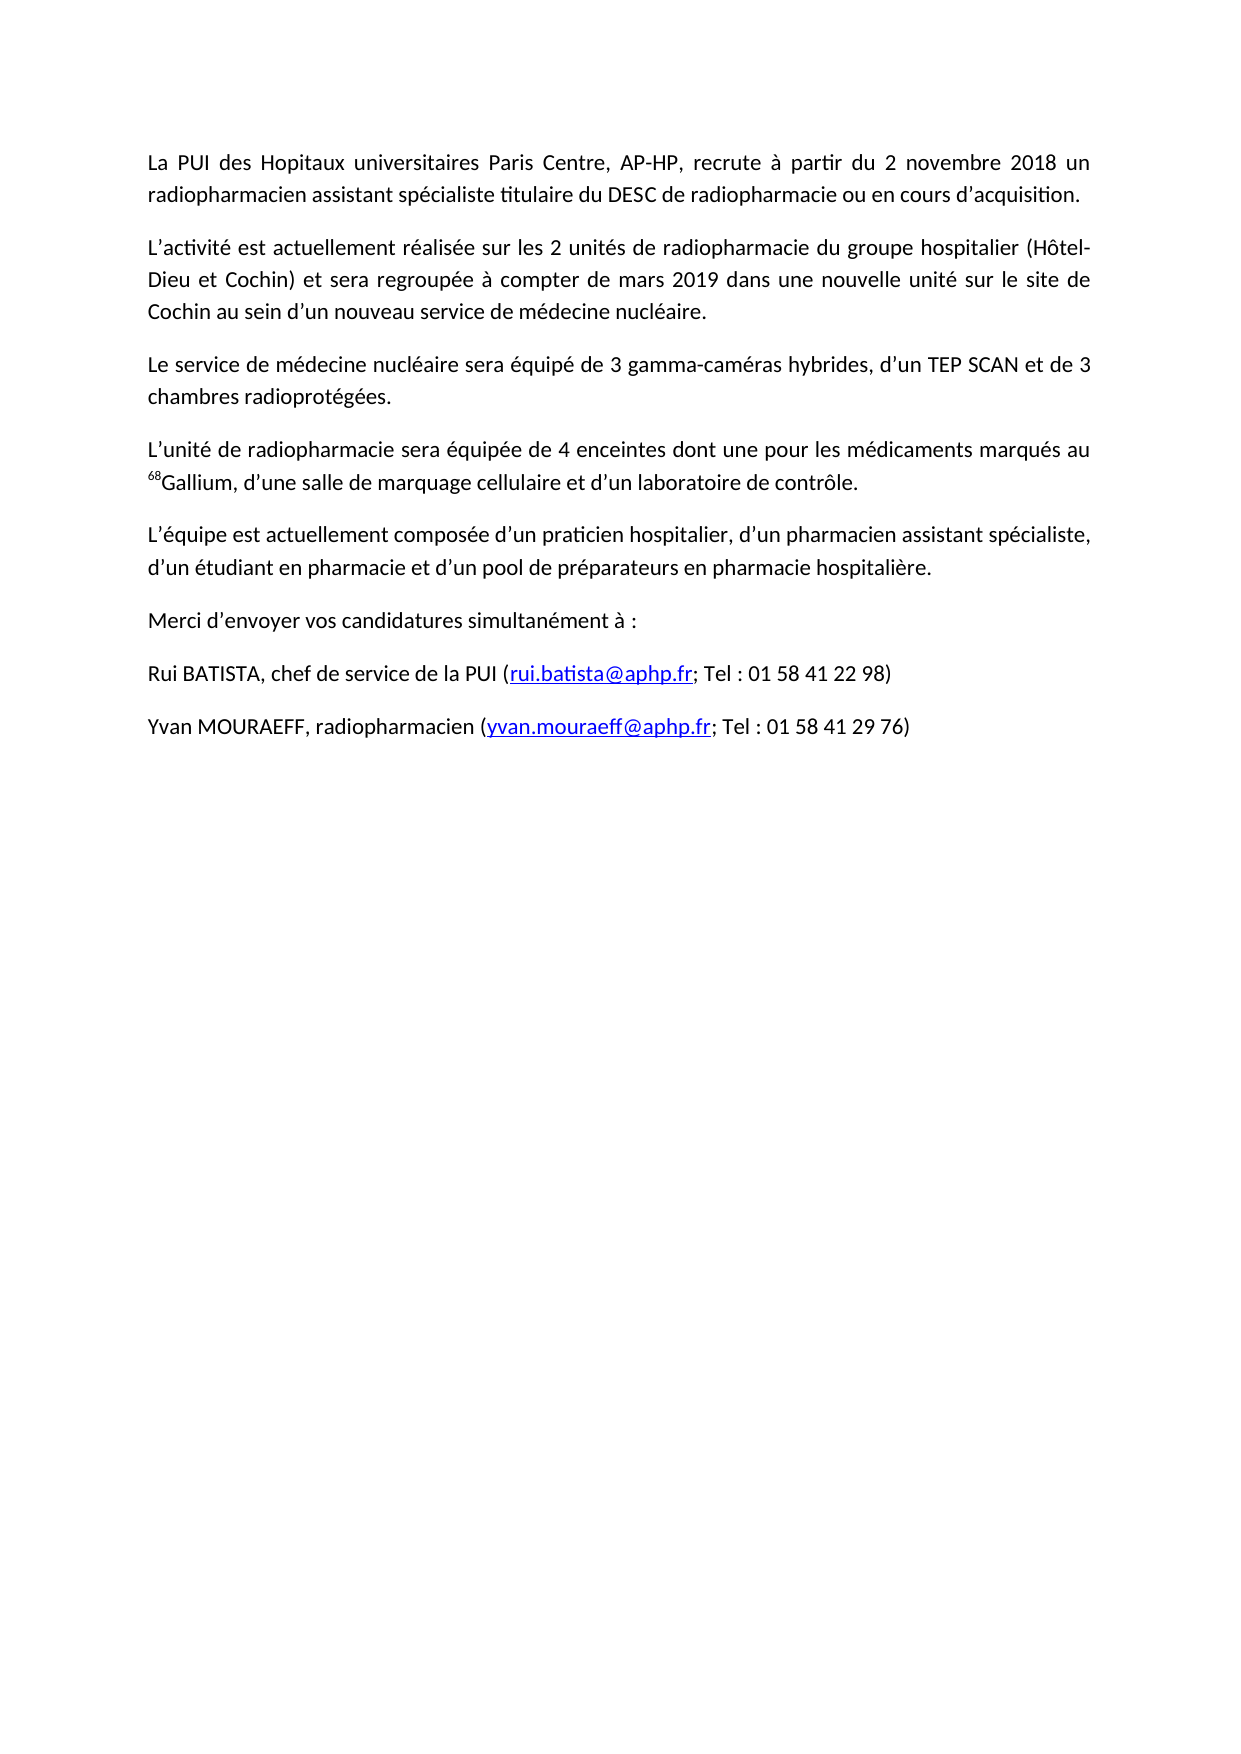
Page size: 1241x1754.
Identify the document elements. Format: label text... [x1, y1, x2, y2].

text Rui BATISTA, chef de service de la PUI (rui.batista@aphp.fr; Tel : 01 58 41 22 98) [148, 659, 1093, 687]
text Yvan MOURAEFF, radiopharmacien (yvan.mouraeff@aphp.fr; Tel : 01 58 41 29 76) [148, 712, 1093, 740]
text Le service de médecine nucléaire sera équipé de 3 gamma-caméras hybrides, d’un TEP SCAN et de 3 chambres radioprotégées. [148, 350, 1093, 410]
text L’équipe est actuellement composée d’un praticien hospitalier, d’un pharmacien assistant spécialiste, d’un étudiant en pharmacie et d’un pool de préparateurs en pharmacie hospitalière. [148, 521, 1093, 581]
text L’unité de radiopharmacie sera équipée de 4 enceintes dont une pour les médicaments marqués au 68Gallium, d’une salle de marquage cellulaire et d’un laboratoire de contrôle. [148, 435, 1093, 496]
text La PUI des Hopitaux universitaires Paris Centre, AP-HP, recrute à partir du 2 novembre 2018 un radiopharmacien assistant spécialiste titulaire du DESC de radiopharmacie ou en cours d’acquisition. [148, 148, 1093, 208]
text L’activité est actuellement réalisée sur les 2 unités de radiopharmacie du groupe hospitalier (Hôtel-Dieu et Cochin) et sera regroupée à compter de mars 2019 dans une nouvelle unité sur le site de Cochin au sein d’un nouveau service de médecine nucléaire. [148, 233, 1093, 325]
text Merci d’envoyer vos candidatures simultanément à : [148, 606, 1093, 634]
